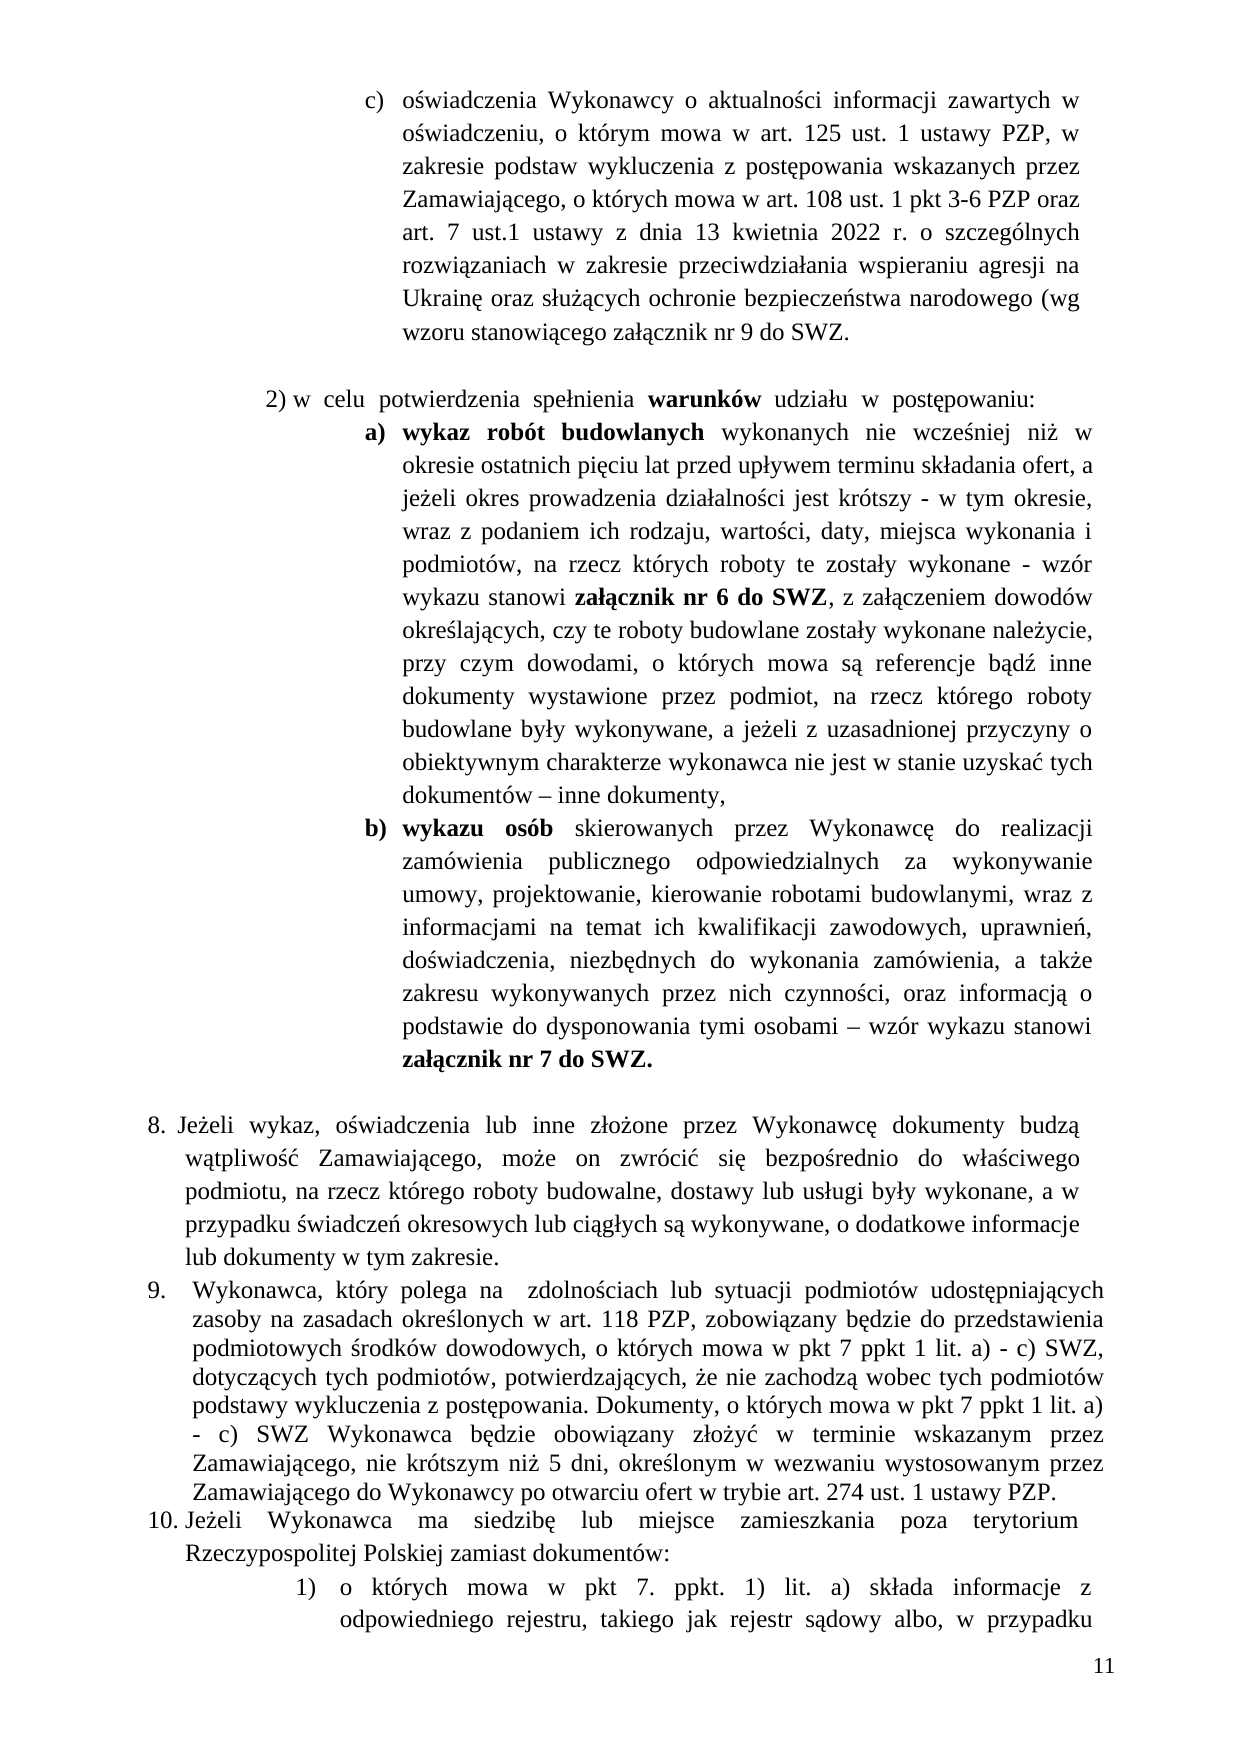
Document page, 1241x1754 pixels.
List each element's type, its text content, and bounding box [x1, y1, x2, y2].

list Wykonawca, który polega na zdolnościach lub sytuacji podmiotów udostępniających zasoby na zasadach określonych w art. 118 PZP, zobowiązany będzie do przedstawienia podmiotowych środków dowodowych, o których mowa w pkt 7 ppkt 1 lit. a) - c) SWZ, dotyczących tych podmiotów, potwierdzających, że nie zachodzą wobec tych podmiotów podstawy wykluczenia z postępowania. Dokumenty, o których mowa w pkt 7 ppkt 1 lit. a) - c) SWZ Wykonawca będzie obowiązany złożyć w terminie wskazanym przez Zamawiającego, nie krótszym niż 5 dni, określonym w wezwaniu wystosowanym przez Zamawiającego do Wykonawcy po otwarciu ofert w trybie art. 274 ust. 1 ustawy PZP. [147, 1276, 1105, 1506]
list wykazu osób skierowanych przez Wykonawcę do realizacji zamówienia publicznego odpowiedzialnych za wykonywanie umowy, projektowanie, kierowanie robotami budowlanymi, wraz z informacjami na temat ich kwalifikacji zawodowych, uprawnień, doświadczenia, niezbędnych do wykonania zamówienia, a także zakresu wykonywanych przez nich czynności, oraz informacją o podstawie do dysponowania tymi osobami – wzór wykazu stanowi załącznik nr 7 do SWZ. [364, 813, 1093, 1073]
list w celu potwierdzenia spełnienia warunków udziału w postępowaniu: [265, 384, 1105, 412]
list oświadczenia Wykonawcy o aktualności informacji zawartych w oświadczeniu, o którym mowa w art. 125 ust. 1 ustawy PZP, w zakresie podstaw wykluczenia z postępowania wskazanych przez Zamawiającego, o których mowa w art. 108 ust. 1 pkt 3-6 PZP oraz art. 7 ust.1 ustawy z dnia 13 kwietnia 2022 r. o szczególnych rozwiązaniach w zakresie przeciwdziałania wspieraniu agresji na Ukrainę oraz służących ochronie bezpieczeństwa narodowego (wg wzoru stanowiącego załącznik nr 9 do SWZ. [364, 85, 1080, 345]
list Jeżeli wykaz, oświadczenia lub inne złożone przez Wykonawcę dokumenty budzą wątpliwość Zamawiającego, może on zwrócić się bezpośrednio do właściwego podmiotu, na rzecz którego roboty budowalne, dostawy lub usługi były wykonane, a w przypadku świadczeń okresowych lub ciągłych są wykonywane, o dodatkowe informacje lub dokumenty w tym zakresie. [147, 1110, 1080, 1271]
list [295, 1572, 1093, 1633]
list wykaz robót budowlanych wykonanych nie wcześniej niż w okresie ostatnich pięciu lat przed upływem terminu składania ofert, a jeżeli okres prowadzenia działalności jest krótszy - w tym okresie, wraz z podaniem ich rodzaju, wartości, daty, miejsca wykonania i podmiotów, na rzecz których roboty te zostały wykonane - wzór wykazu stanowi załącznik nr 6 do SWZ, z załączeniem dowodów określających, czy te roboty budowlane zostały wykonane należycie, przy czym dowodami, o których mowa są referencje bądź inne dokumenty wystawione przez podmiot, na rzecz którego roboty budowlane były wykonywane, a jeżeli z uzasadnionej przyczyny o obiektywnym charakterze wykonawca nie jest w stanie uzyskać tych dokumentów – inne dokumenty, [364, 417, 1093, 809]
list Jeżeli Wykonawca ma siedzibę lub miejsce zamieszkania poza terytorium Rzeczypospolitej Polskiej zamiast dokumentów: [147, 1506, 1079, 1567]
